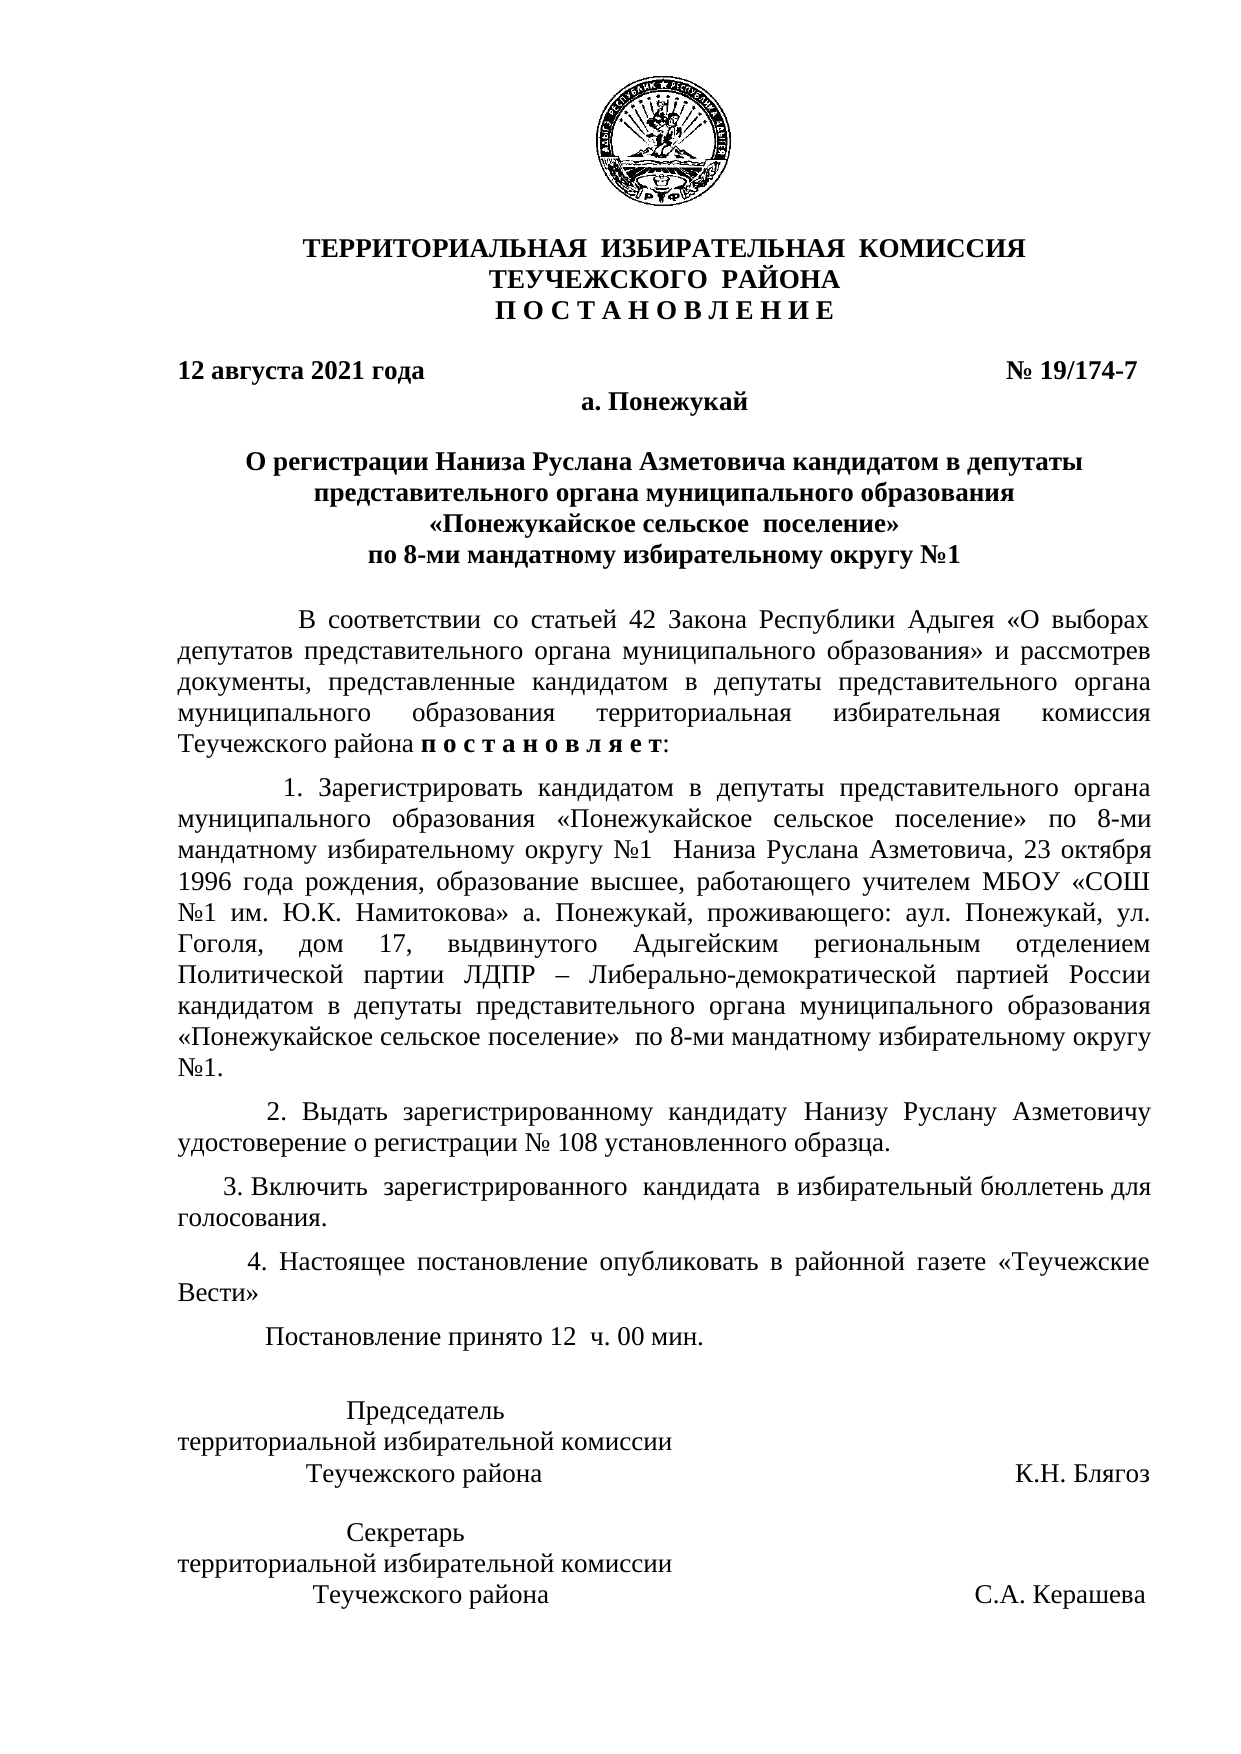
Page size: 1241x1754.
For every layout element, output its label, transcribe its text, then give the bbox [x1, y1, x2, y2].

text П О С Т А Н О В Л Е Н И Е [177, 294, 1152, 325]
text Председатель [177, 1394, 1152, 1426]
text 3. Включить зарегистрированного кандидата в избирательный бюллетень для голосования. [177, 1170, 1152, 1232]
text ТЕРРИТОРИАЛЬНАЯ ИЗБИРАТЕЛЬНАЯ КОМИССИЯ [177, 232, 1152, 263]
text а. Понежукай [177, 385, 1152, 416]
text 4. Настоящее постановление опубликовать в районной газете «Теучежские Вести» [177, 1245, 1152, 1307]
text 2. Выдать зарегистрированному кандидату Нанизу Руслану Азметовичу удостоверение о регистрации № 108 установленного образца. [177, 1095, 1152, 1157]
text Постановление принято 12 ч. 00 мин. [177, 1319, 1152, 1351]
text территориальной избирательной комиссии [177, 1547, 1152, 1578]
text ТЕУЧЕЖСКОГО РАЙОНА [177, 263, 1152, 294]
text 12 августа 2021 года № 19/174-7 [177, 354, 1152, 385]
text Теучежского района К.Н. Блягоз [177, 1457, 1152, 1488]
text 1. Зарегистрировать кандидатом в депутаты представительного органа муниципального образования «Понежукайское сельское поселение» по 8-ми мандатному избирательному округу №1 Наниза Руслана Азметовича, 23 октября 1996 года рождения, образование высшее, работающего учителем МБОУ «СОШ №1 им. Ю.К. Намитокова» а. Понежукай, проживающего: аул. Понежукай, ул. Гоголя, дом 17, выдвинутого Адыгейским региональным отделением Политической партии ЛДПР – Либерально-демократической партией России кандидатом в депутаты представительного органа муниципального образования «Понежукайское сельское поселение» по 8-ми мандатному избирательному округу №1. [177, 771, 1152, 1083]
text территориальной избирательной комиссии [177, 1426, 1152, 1457]
text «Понежукайское сельское поселение» [177, 507, 1152, 538]
text Теучежского района С.А. Керашева [177, 1578, 1152, 1609]
text Секретарь [177, 1516, 1152, 1547]
text по 8-ми мандатному избирательному округу №1 [177, 538, 1152, 569]
text В соответствии со статьей 42 Закона Республики Адыгея «О выборах депутатов представительного органа муниципального образования» и рассмотрев документы, представленные кандидатом в депутаты представительного органа муниципального образования территориальная избирательная комиссия Теучежского района п о с т а н о в л я е т: [177, 603, 1152, 759]
text О регистрации Наниза Руслана Азметовича кандидатом в депутаты представительного органа муниципального образования [177, 445, 1152, 507]
picture [595, 73, 734, 207]
